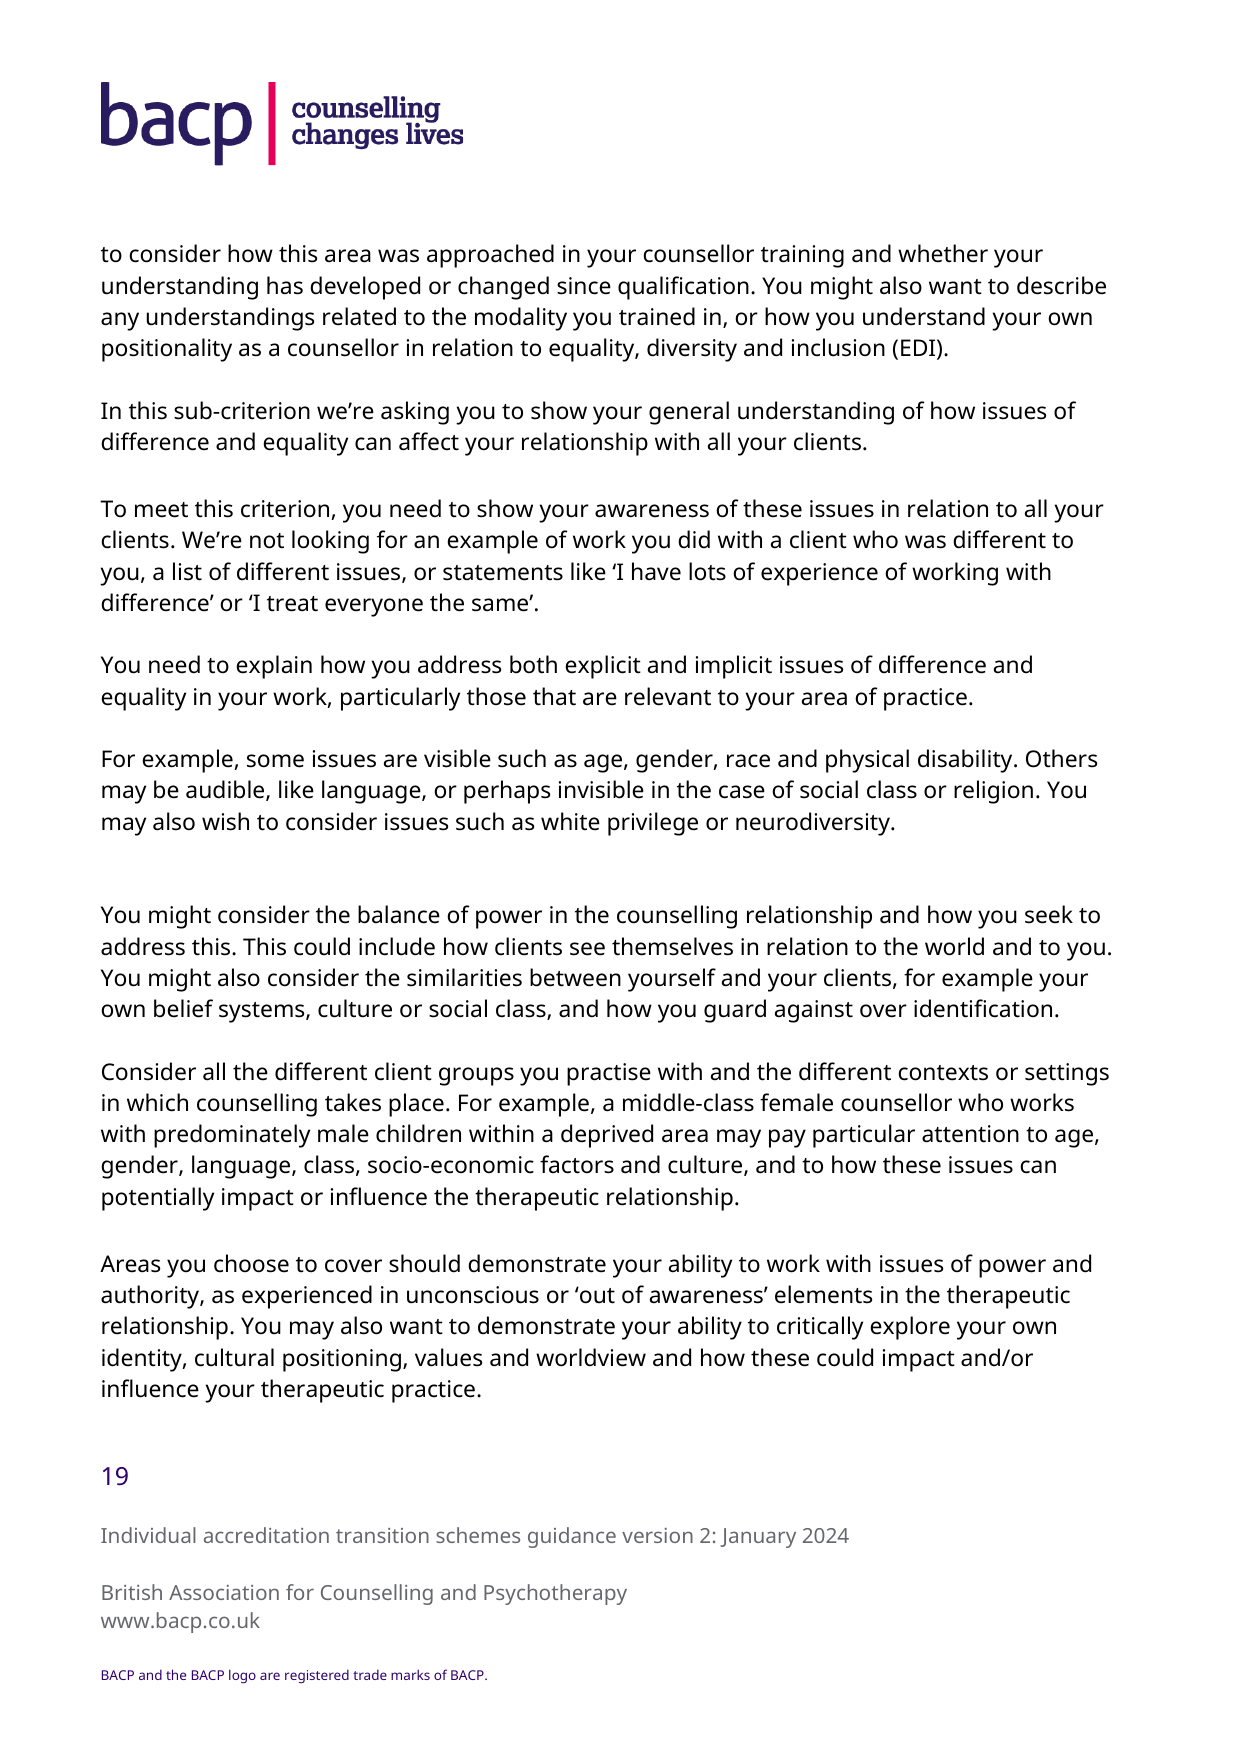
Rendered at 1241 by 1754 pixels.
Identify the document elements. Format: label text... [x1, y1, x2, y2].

text Areas you choose to cover should demonstrate your ability to work with issues of power and authority, as experienced in unconscious or ‘out of awareness’ elements in the therapeutic relationship. You may also want to demonstrate your ability to critically explore your own identity, cultural positioning, values and worldview and how these could impact and/or influence your therapeutic practice. [100, 1248, 1119, 1404]
text For example, some issues are visible such as age, gender, race and physical disability. Others may be audible, like language, or perhaps invisible in the case of social class or religion. You may also wish to consider issues such as white privilege or neurodiversity. [100, 743, 1119, 837]
text You might consider the balance of power in the counselling relationship and how you seek to address this. This could include how clients see themselves in relation to the world and to you. You might also consider the similarities between yourself and your clients, for example your own belief systems, culture or social class, and how you guard against over identification. [100, 899, 1119, 1024]
picture [100, 82, 464, 176]
text Consider all the different client groups you practise with and the different contexts or settings in which counselling takes place. For example, a middle-class female counsellor who works with predominately male children within a deprived area may pay particular attention to age, gender, language, class, socio-economic factors and culture, and to how these issues can potentially impact or influence the therapeutic relationship. [100, 1056, 1119, 1212]
text To meet this criterion, you need to show your awareness of these issues in relation to all your clients. We’re not looking for an example of work you did with a client who was different to you, a list of different issues, or statements like ‘I have lots of experience of working with difference’ or ‘I treat everyone the same’. [100, 493, 1119, 618]
text In this sub-criterion we’re asking you to show your general understanding of how issues of difference and equality can affect your relationship with all your clients. [100, 395, 1119, 457]
text You need to explain how you address both explicit and implicit issues of difference and equality in your work, particularly those that are relevant to your area of practice. [100, 649, 1119, 712]
